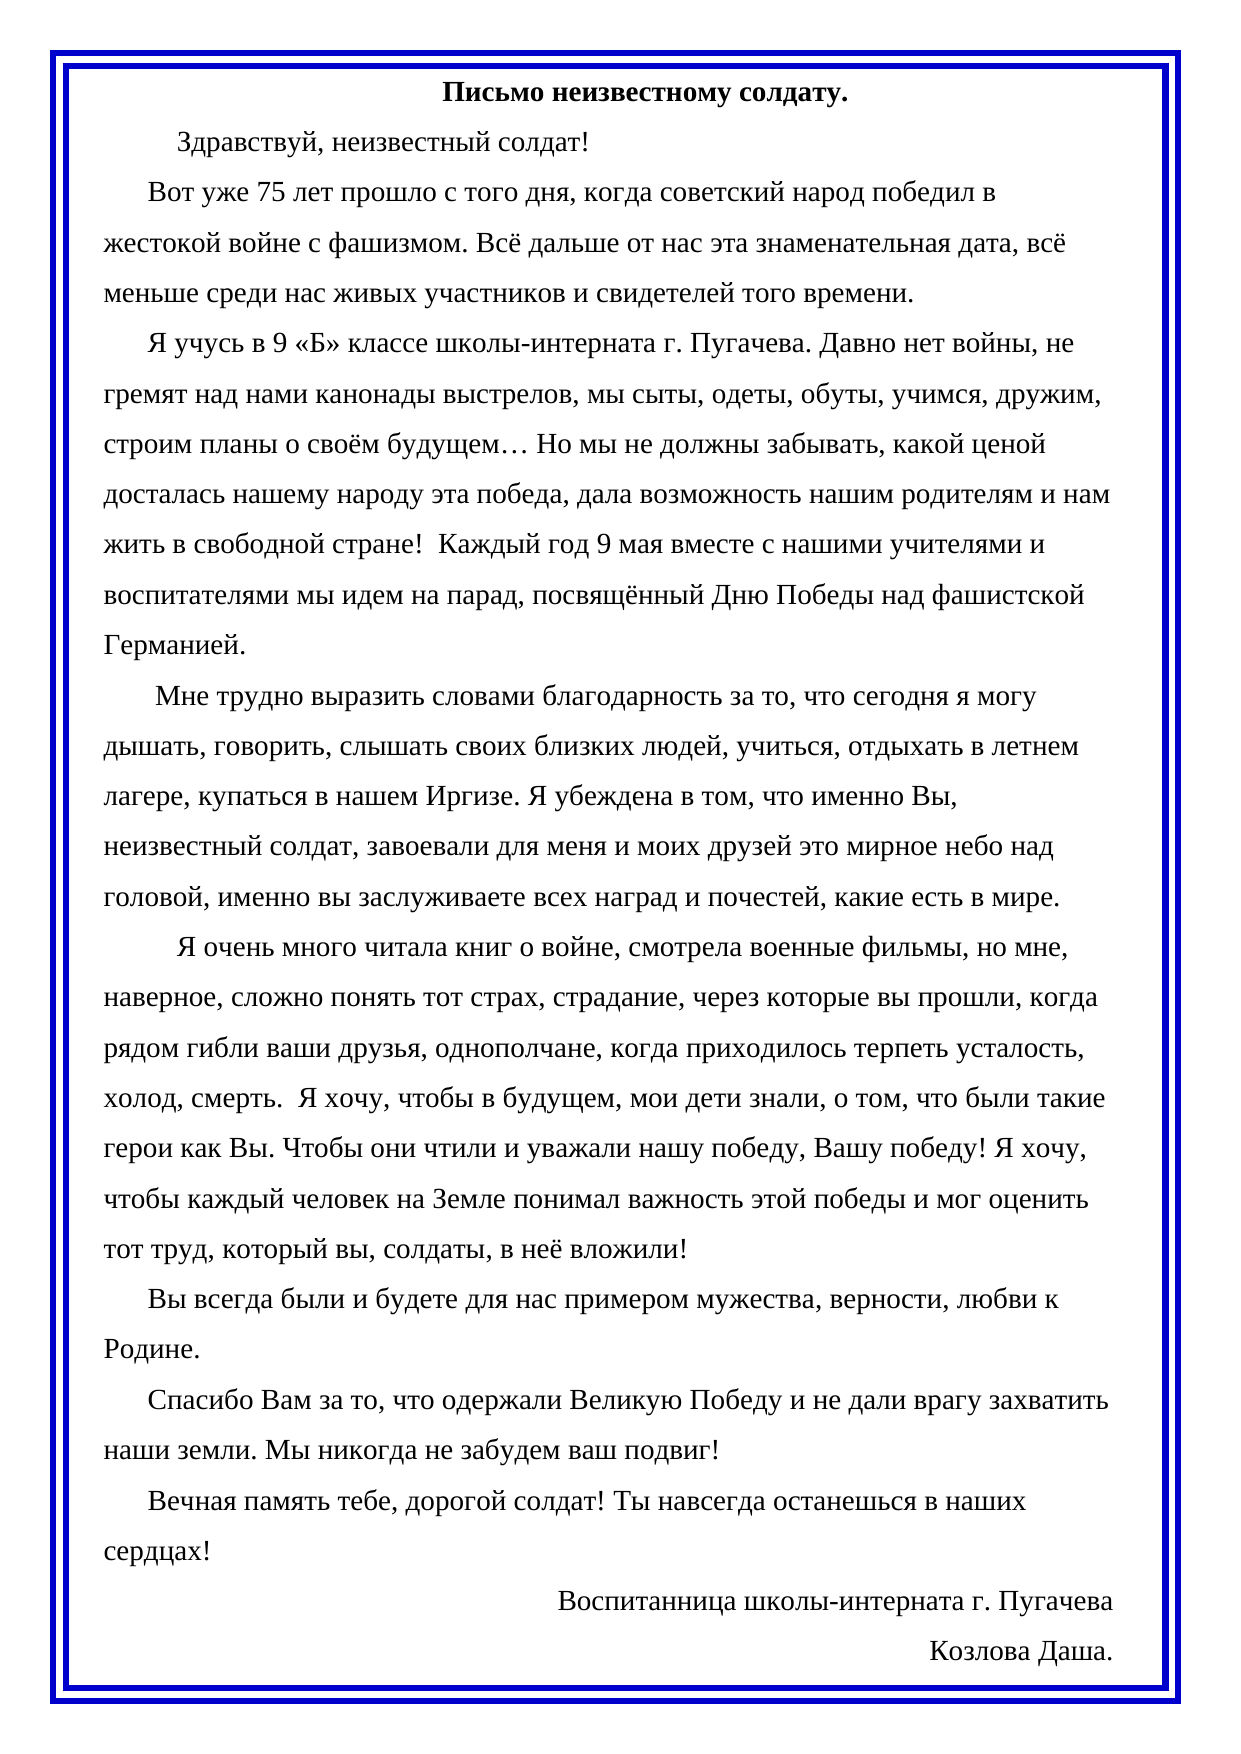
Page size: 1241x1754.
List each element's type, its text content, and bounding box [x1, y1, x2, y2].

text Козлова Даша. [147, 1633, 1113, 1667]
text Вы всегда были и будете для нас примером мужества, верности, любви к Родине. [103, 1281, 1113, 1365]
text Письмо неизвестному солдату. [147, 74, 1113, 107]
text Я очень много читала книг о войне, смотрела военные фильмы, но мне, наверное, сложно понять тот страх, страдание, через которые вы прошли, когда рядом гибли ваши друзья, однополчане, когда приходилось терпеть усталость, холод, смерть. Я хочу, чтобы в будущем, мои дети знали, о том, что были такие герои как Вы. Чтобы они чтили и уважали нашу победу, Вашу победу! Я хочу, чтобы каждый человек на Земле понимал важность этой победы и мог оценить тот труд, который вы, солдаты, в неё вложили! [103, 929, 1113, 1264]
text Я учусь в 9 «Б» классе школы-интерната г. Пугачева. Давно нет войны, не гремят над нами канонады выстрелов, мы сыты, одеты, обуты, учимся, дружим, строим планы о своём будущем… Но мы не должны забывать, какой ценой досталась нашему народу эта победа, дала возможность нашим родителям и нам жить в свободной стране! Каждый год 9 мая вместе с нашими учителями и воспитателями мы идем на парад, посвящённый Дню Победы над фашистской Германией. [103, 325, 1113, 661]
text Воспитанница школы-интерната г. Пугачева [147, 1583, 1113, 1617]
text Спасибо Вам за то, что одержали Великую Победу и не дали врагу захватить наши земли. Мы никогда не забудем ваш подвиг! [103, 1382, 1113, 1466]
text Здравствуй, неизвестный солдат! [103, 124, 1113, 158]
text Мне трудно выразить словами благодарность за то, что сегодня я могу дышать, говорить, слышать своих близких людей, учиться, отдыхать в летнем лагере, купаться в нашем Иргизе. Я убеждена в том, что именно Вы, неизвестный солдат, завоевали для меня и моих друзей это мирное небо над головой, именно вы заслуживаете всех наград и почестей, какие есть в мире. [103, 678, 1113, 912]
text Вечная память тебе, дорогой солдат! Ты навсегда останешься в наших сердцах! [103, 1483, 1113, 1566]
text Вот уже 75 лет прошло с того дня, когда советский народ победил в жестокой войне с фашизмом. Всё дальше от нас эта знаменательная дата, всё меньше среди нас живых участников и свидетелей того времени. [103, 174, 1113, 309]
